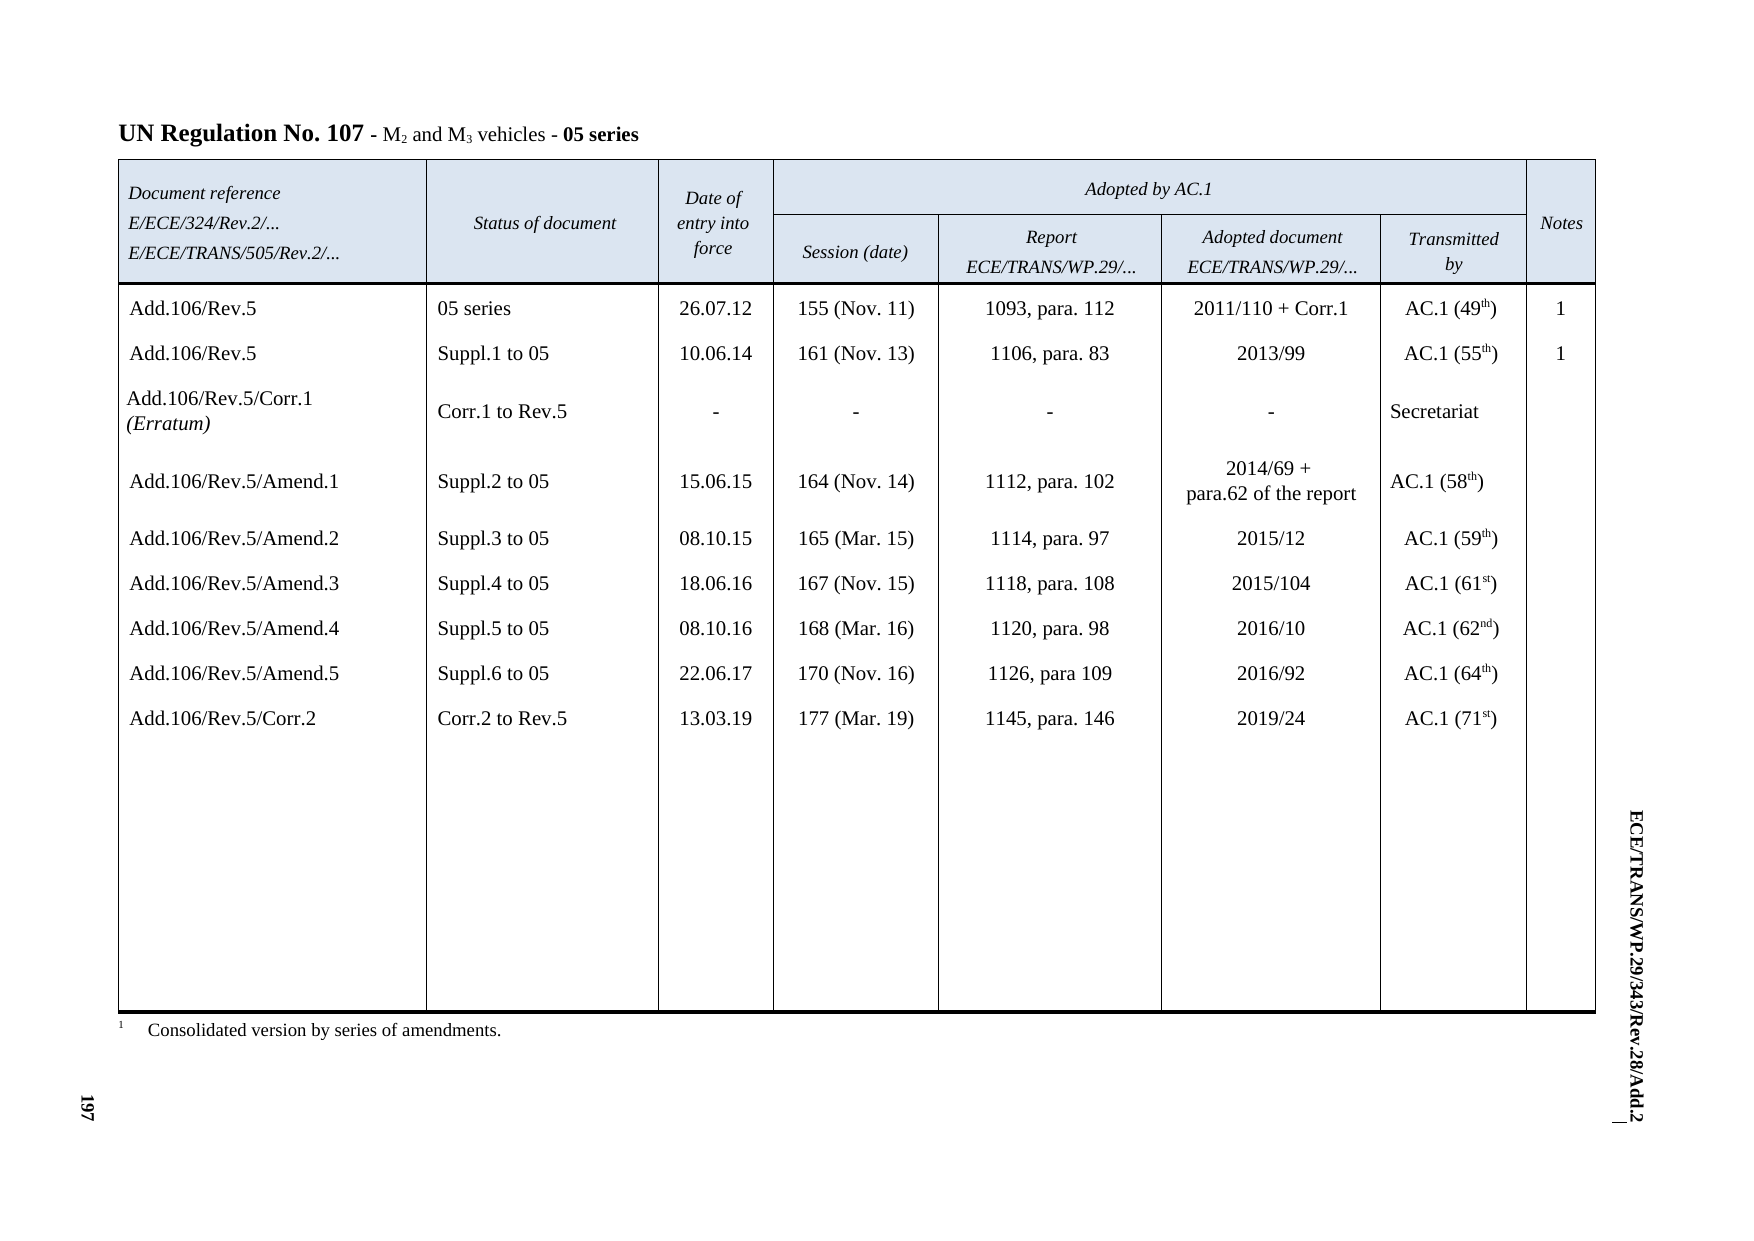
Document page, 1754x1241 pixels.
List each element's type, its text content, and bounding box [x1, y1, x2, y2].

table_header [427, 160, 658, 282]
text 1 Consolidated version by series of amendments. [118, 1014, 1488, 1042]
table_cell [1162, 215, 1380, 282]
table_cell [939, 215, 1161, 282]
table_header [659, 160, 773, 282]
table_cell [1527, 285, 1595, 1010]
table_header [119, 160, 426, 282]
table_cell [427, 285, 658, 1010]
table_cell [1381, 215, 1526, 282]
text UN Regulation No. 107 - M2 and M3 vehicles - 05 series [118, 118, 1606, 147]
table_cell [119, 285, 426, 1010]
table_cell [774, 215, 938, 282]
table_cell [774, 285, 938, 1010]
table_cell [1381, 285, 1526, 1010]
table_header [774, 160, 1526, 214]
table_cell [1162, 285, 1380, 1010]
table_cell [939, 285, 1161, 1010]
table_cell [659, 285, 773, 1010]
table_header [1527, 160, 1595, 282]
